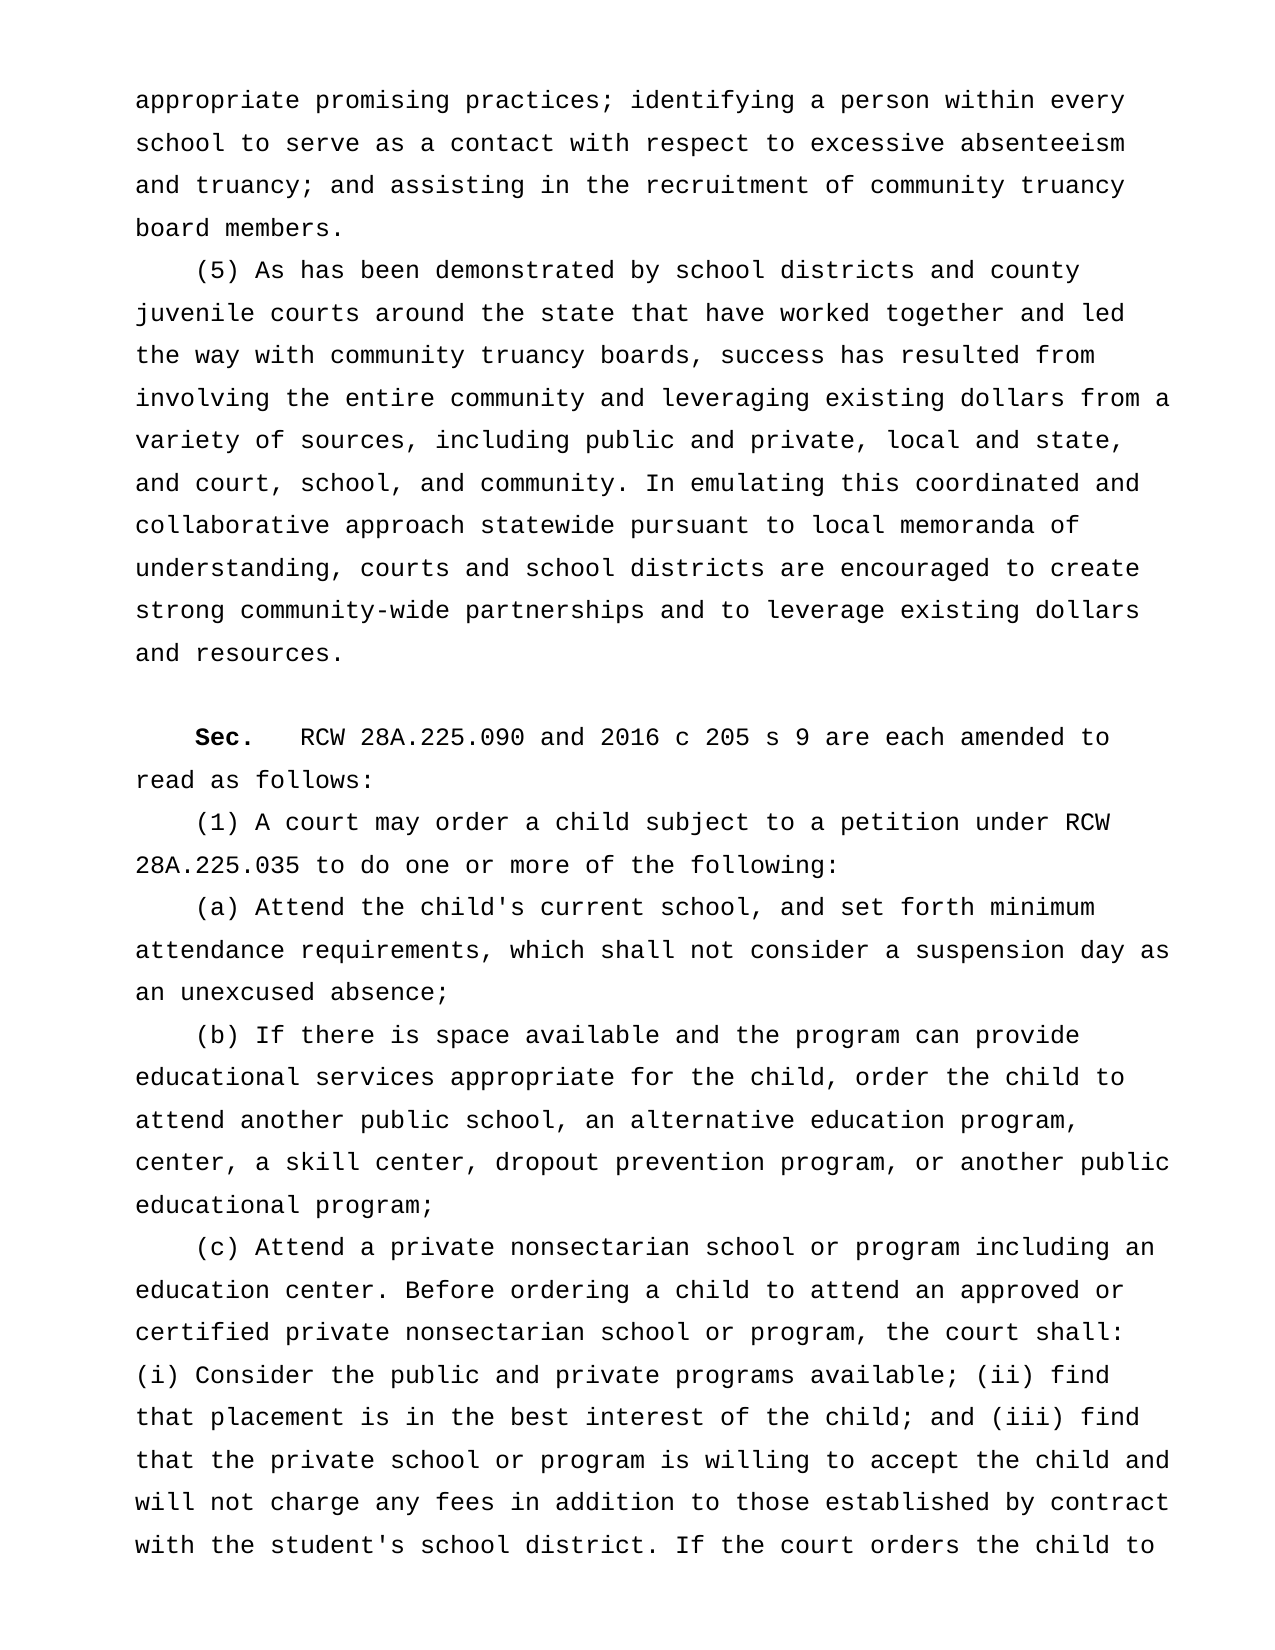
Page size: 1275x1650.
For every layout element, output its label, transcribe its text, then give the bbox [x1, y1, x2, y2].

text (1) A court may order a child subject to a petition under RCW 28A.225.035 to do one or more of the following: [135, 797, 1170, 882]
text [135, 75, 1170, 245]
text Sec. RCW 28A.225.090 and 2016 c 205 s 9 are each amended to read as follows: [135, 712, 1170, 797]
text (5) As has been demonstrated by school districts and county juvenile courts around the state that have worked together and led the way with community truancy boards, success has resulted from involving the entire community and leveraging existing dollars from a variety of sources, including public and private, local and state, and court, school, and community. In emulating this coordinated and collaborative approach statewide pursuant to local memoranda of understanding, courts and school districts are encouraged to create strong community-wide partnerships and to leverage existing dollars and resources. [135, 245, 1170, 670]
text (a) Attend the child's current school, and set forth minimum attendance requirements, which shall not consider a suspension day as an unexcused absence; [135, 882, 1170, 1009]
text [135, 1222, 1170, 1562]
text (b) If there is space available and the program can provide educational services appropriate for the child, order the child to attend another public school, an alternative education program, center, a skill center, dropout prevention program, or another public educational program; [135, 1009, 1170, 1222]
